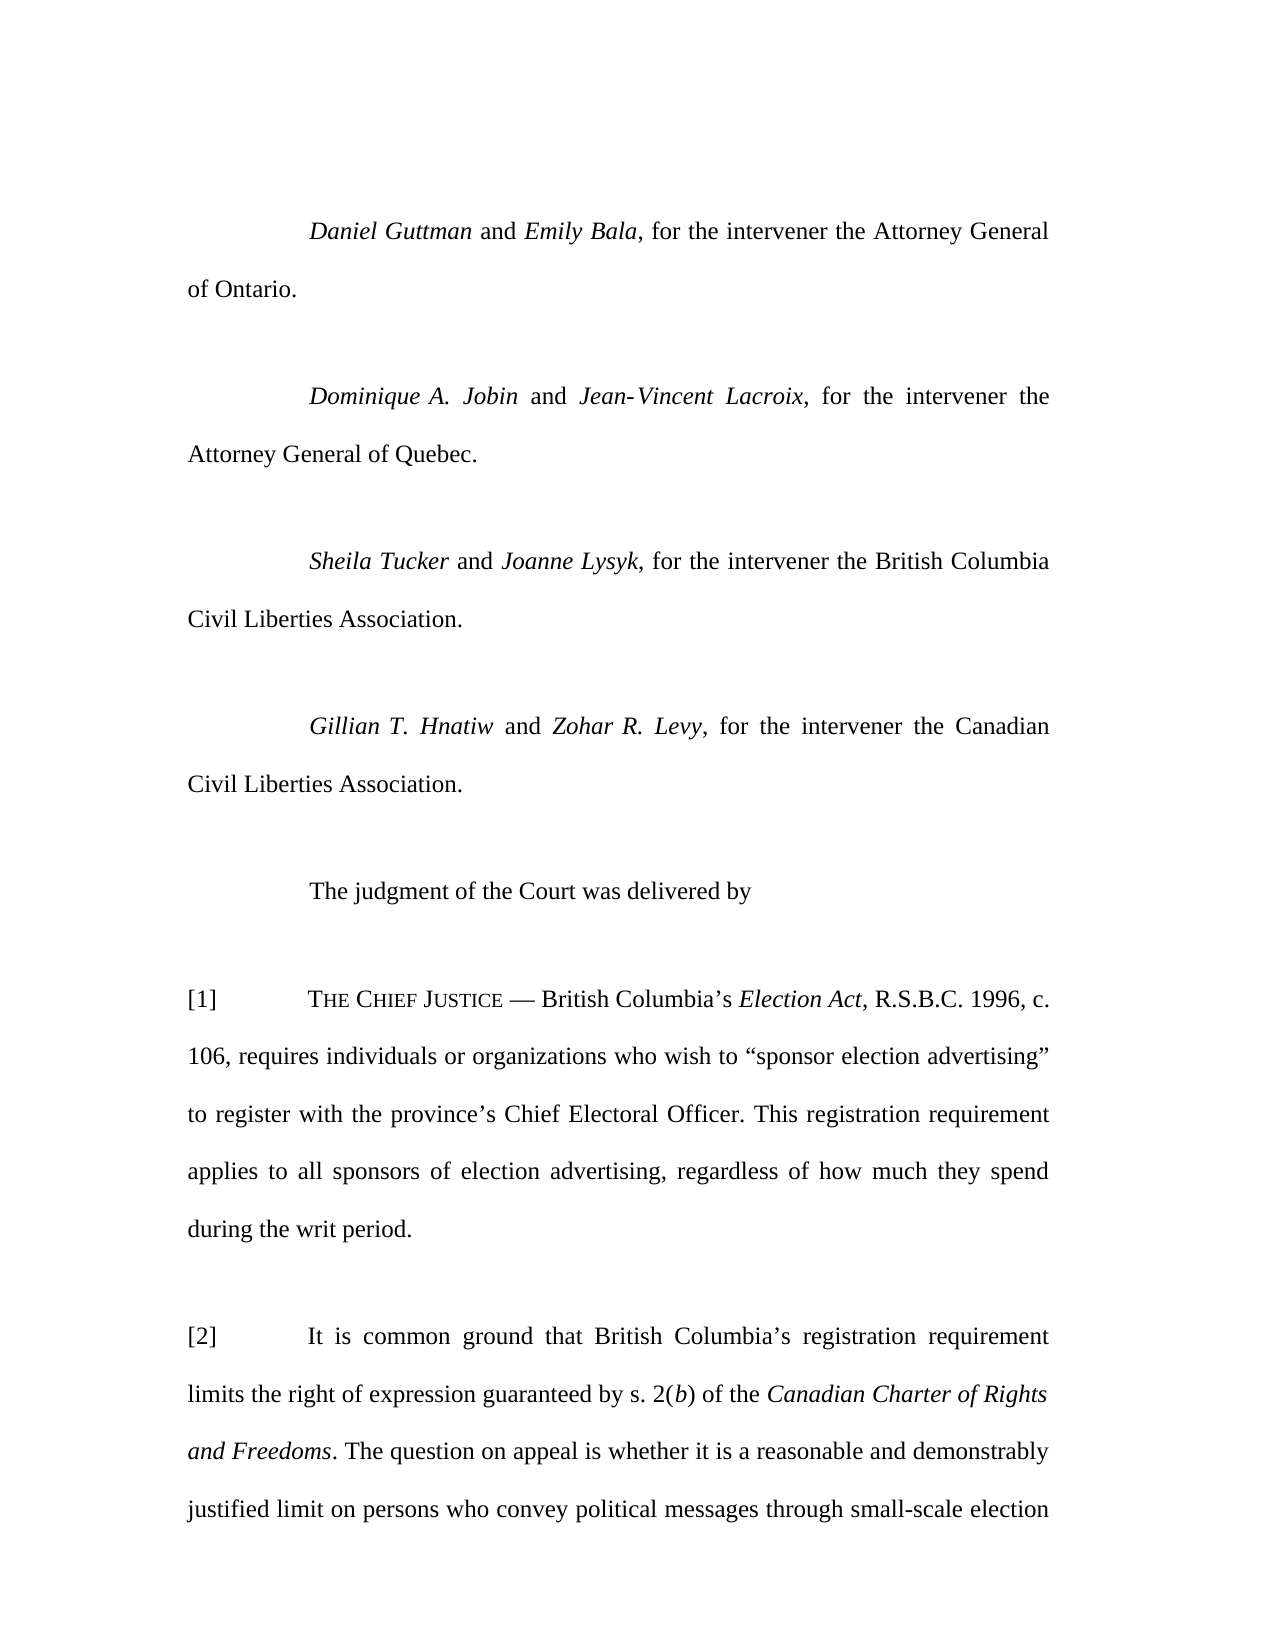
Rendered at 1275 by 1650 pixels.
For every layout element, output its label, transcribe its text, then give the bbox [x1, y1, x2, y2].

text Sheila Tucker and Joanne Lysyk, for the intervener the British Columbia Civil Liberties Association. [187, 546, 1050, 633]
text The judgment of the Court was delivered by [187, 876, 1050, 905]
text The Chief Justice — British Columbia’s Election Act, R.S.B.C. 1996, c. 106, requires individuals or organizations who wish to “sponsor election advertising” to register with the province’s Chief Electoral Officer. This registration requirement applies to all sponsors of election advertising, regardless of how much they spend during the writ period. [187, 984, 1050, 1243]
text Daniel Guttman and Emily Bala, for the intervener the Attorney General of Ontario. [187, 216, 1050, 303]
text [187, 1321, 1050, 1523]
text Gillian T. Hnatiw and Zohar R. Levy, for the intervener the Canadian Civil Liberties Association. [187, 711, 1050, 798]
text Dominique A. Jobin and Jean-Vincent Lacroix, for the intervener the Attorney General of Quebec. [187, 381, 1050, 468]
